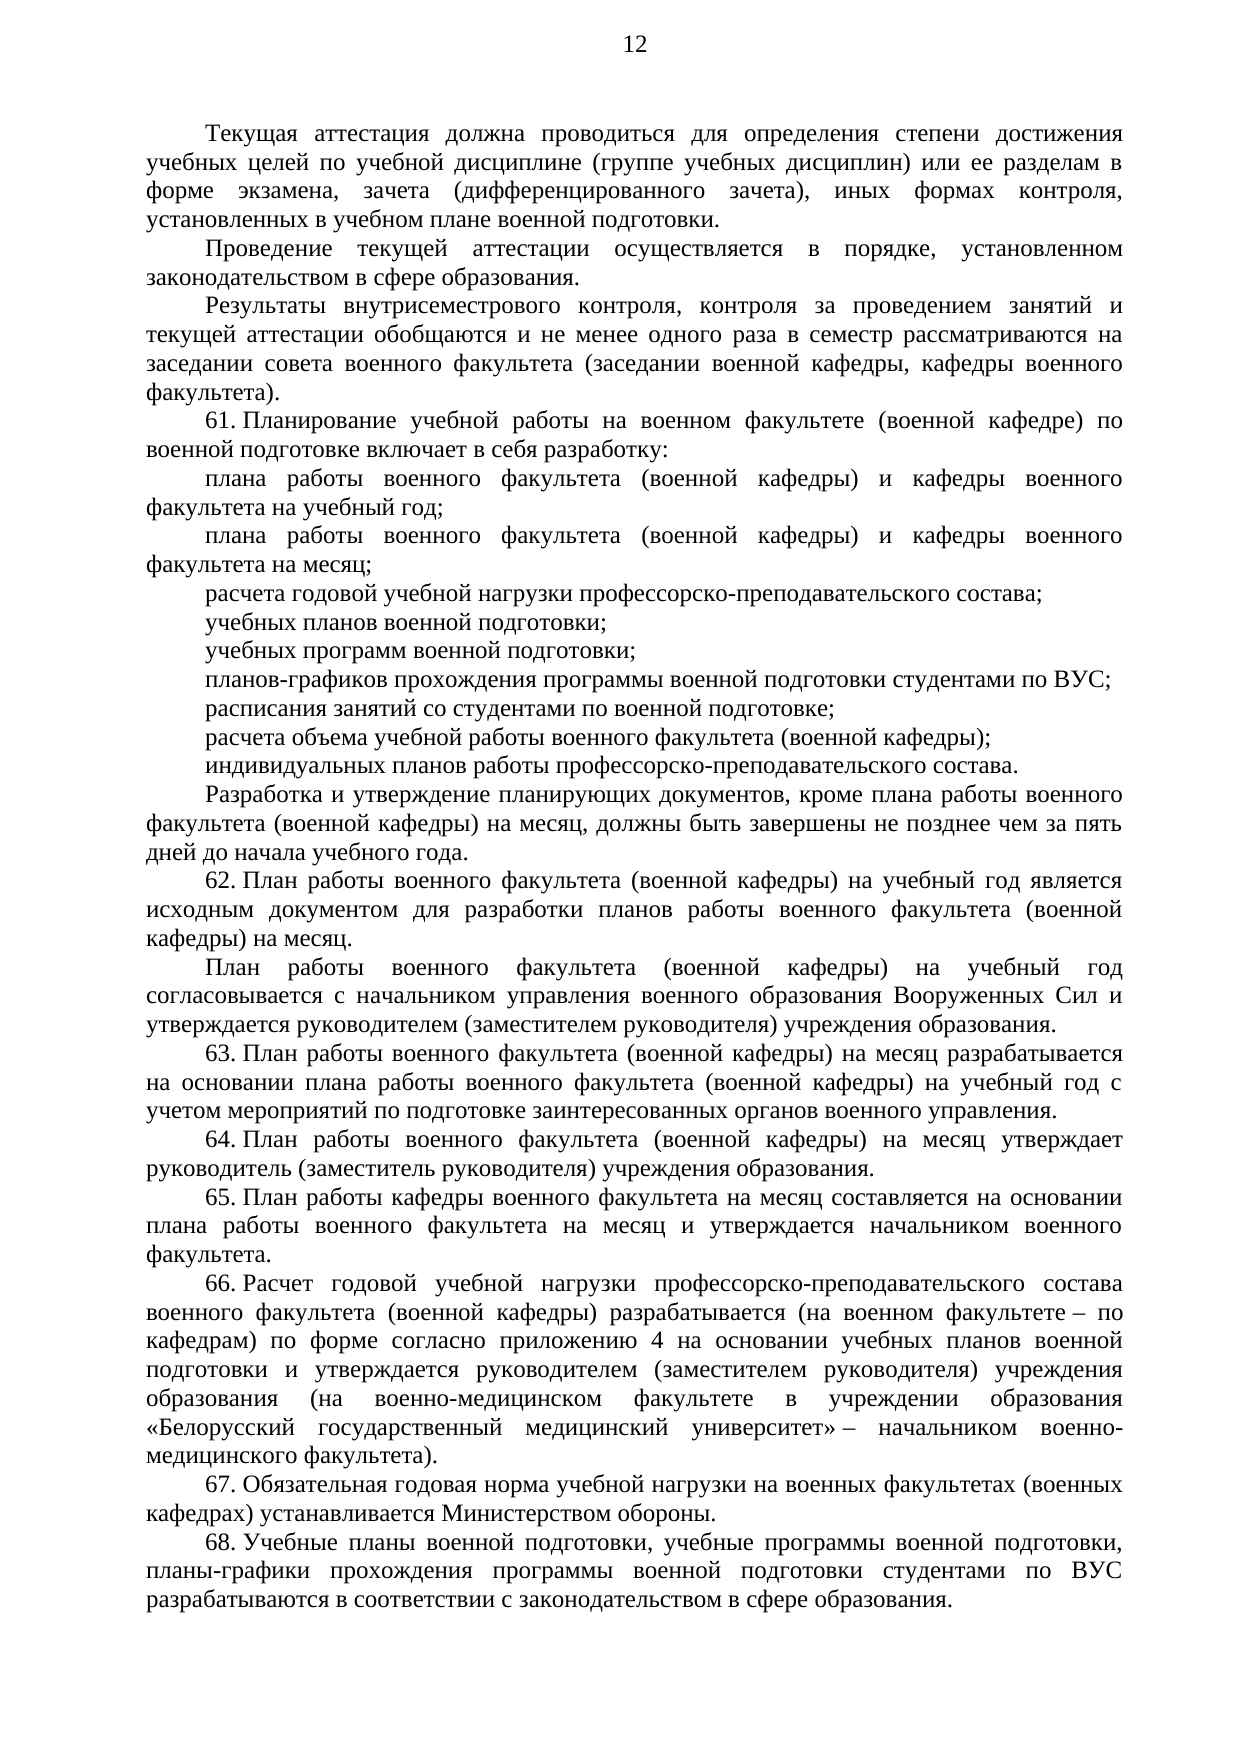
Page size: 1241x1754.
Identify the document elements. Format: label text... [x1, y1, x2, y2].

text 65. План работы кафедры военного факультета на месяц составляется на основании плана работы военного факультета на месяц и утверждается начальником военного факультета. [146, 1182, 1123, 1268]
text планов-графиков прохождения программы военной подготовки студентами по ВУС; [146, 664, 1123, 693]
text 63. План работы военного факультета (военной кафедры) на месяц разрабатывается на основании плана работы военного факультета (военной кафедры) на учебный год с учетом мероприятий по подготовке заинтересованных органов военного управления. [146, 1038, 1123, 1124]
text индивидуальных планов работы профессорско-преподавательского состава. [146, 751, 1123, 779]
text 67. Обязательная годовая норма учебной нагрузки на военных факультетах (военных кафедрах) устанавливается Министерством обороны. [146, 1469, 1123, 1527]
text 64. План работы военного факультета (военной кафедры) на месяц утверждает руководитель (заместитель руководителя) учреждения образования. [146, 1124, 1123, 1182]
text План работы военного факультета (военной кафедры) на учебный год согласовывается с начальником управления военного образования Вооруженных Сил и утверждается руководителем (заместителем руководителя) учреждения образования. [146, 952, 1123, 1038]
text 61. Планирование учебной работы на военном факультете (военной кафедре) по военной подготовке включает в себя разработку: [146, 406, 1123, 463]
text плана работы военного факультета (военной кафедры) и кафедры военного факультета на месяц; [146, 521, 1123, 578]
text 68. Учебные планы военной подготовки, учебные программы военной подготовки, планы-графики прохождения программы военной подготовки студентами по ВУС разрабатываются в соответствии с законодательством в сфере образования. [146, 1527, 1123, 1613]
text плана работы военного факультета (военной кафедры) и кафедры военного факультета на учебный год; [146, 463, 1123, 521]
text учебных программ военной подготовки; [146, 636, 1123, 664]
text Разработка и утверждение планирующих документов, кроме плана работы военного факультета (военной кафедры) на месяц, должны быть завершены не позднее чем за пять дней до начала учебного года. [146, 779, 1123, 866]
text 66. Расчет годовой учебной нагрузки профессорско-преподавательского состава военного факультета (военной кафедры) разрабатывается (на военном факультете – по кафедрам) по форме согласно приложению 4 на основании учебных планов военной подготовки и утверждается руководителем (заместителем руководителя) учреждения образования (на военно-медицинском факультете в учреждении образования «Белорусский государственный медицинский университет» – начальником военно-медицинского факультета). [146, 1268, 1123, 1469]
text расчета объема учебной работы военного факультета (военной кафедры); [146, 722, 1123, 751]
text учебных планов военной подготовки; [146, 607, 1123, 636]
text Проведение текущей аттестации осуществляется в порядке, установленном законодательством в сфере образования. [146, 233, 1123, 291]
text Результаты внутрисеместрового контроля, контроля за проведением занятий и текущей аттестации обобщаются и не менее одного раза в семестр рассматриваются на заседании совета военного факультета (заседании военной кафедры, кафедры военного факультета). [146, 291, 1123, 406]
text расписания занятий со студентами по военной подготовке; [146, 693, 1123, 722]
text 62. План работы военного факультета (военной кафедры) на учебный год является исходным документом для разработки планов работы военного факультета (военной кафедры) на месяц. [146, 866, 1123, 952]
text расчета годовой учебной нагрузки профессорско-преподавательского состава; [146, 578, 1123, 607]
text Текущая аттестация должна проводиться для определения степени достижения учебных целей по учебной дисциплине (группе учебных дисциплин) или ее разделам в форме экзамена, зачета (дифференцированного зачета), иных формах контроля, установленных в учебном плане военной подготовки. [146, 118, 1123, 233]
